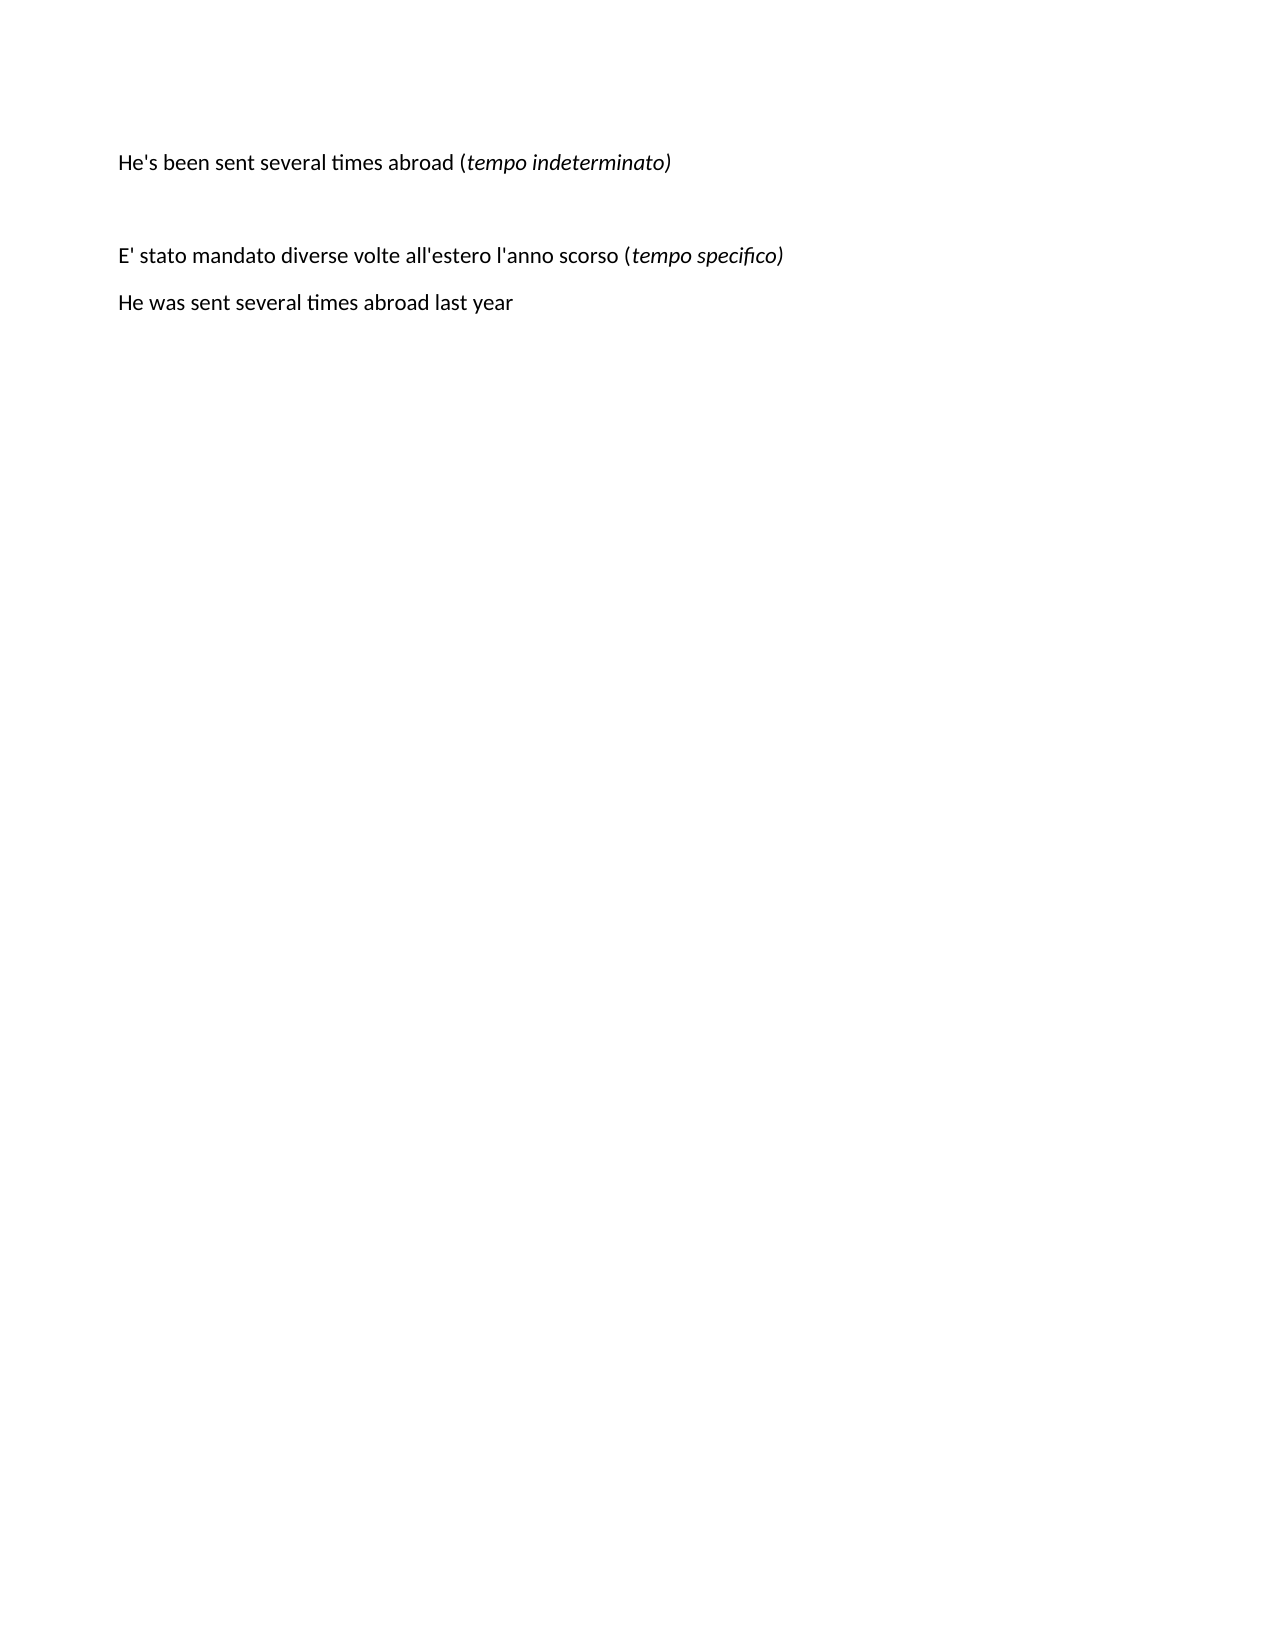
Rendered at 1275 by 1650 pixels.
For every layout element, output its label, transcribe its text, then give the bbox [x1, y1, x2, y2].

text E' stato mandato diverse volte all'estero l'anno scorso (tempo specifico) [118, 241, 1157, 269]
text He was sent several times abroad last year [118, 288, 1157, 316]
text He's been sent several times abroad (tempo indeterminato) [118, 148, 1157, 176]
